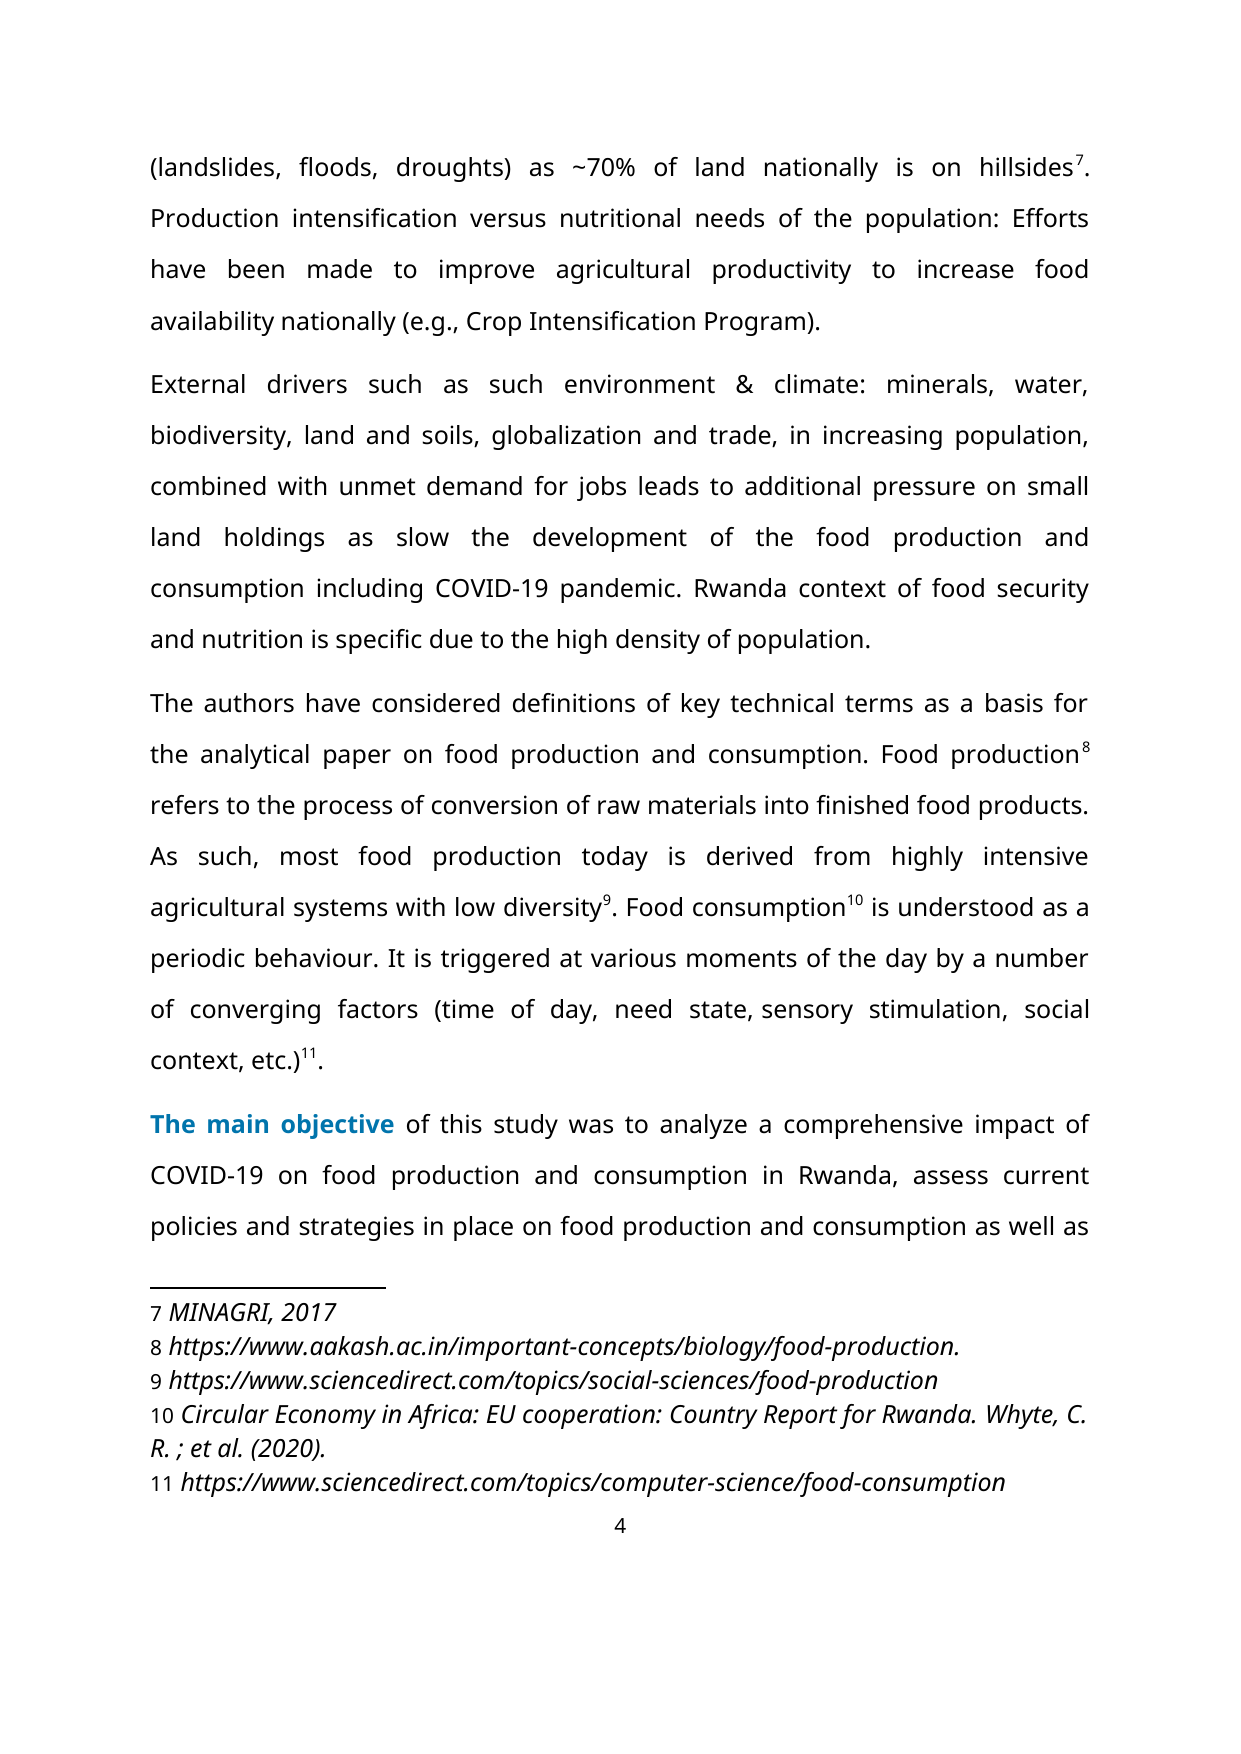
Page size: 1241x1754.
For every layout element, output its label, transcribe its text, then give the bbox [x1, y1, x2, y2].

text Malabo Declaration and related CAADP indicators also show gaps in processing, infrastructure and health outcomes such as obesity and Non-Communicable Diseases (NCDs). However, some gaps remain including the informal food system, the role of consumer demand and behaviour, as well as the role of science & technology which are under-represented in policies. At the national level, the main gaps include policies on food production, retail, marketing, and distribution as well as affordability of diverse and nutrient rich foods. Rwanda is highly vulnerable to the effects of climate change and natural disasters (landslides, floods, droughts) as ~70% of land nationally is on hillsides. Production intensification versus nutritional needs of the population: Efforts have been made to improve agricultural productivity to increase food availability nationally (e.g., Crop Intensification Program). [150, 150, 1090, 337]
text The authors have considered definitions of key technical terms as a basis for the analytical paper on food production and consumption. Food production refers to the process of conversion of raw materials into finished food products. As such, most food production today is derived from highly intensive agricultural systems with low diversity. Food consumption is understood as a periodic behaviour. It is triggered at various moments of the day by a number of converging factors (time of day, need state, sensory stimulation, social context, etc.). [150, 685, 1090, 1077]
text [150, 1106, 1090, 1242]
text External drivers such as such environment & climate: minerals, water, biodiversity, land and soils, globalization and trade, in increasing population, combined with unmet demand for jobs leads to additional pressure on small land holdings as slow the development of the food production and consumption including COVID-19 pandemic. Rwanda context of food security and nutrition is specific due to the high density of population. [150, 367, 1090, 656]
